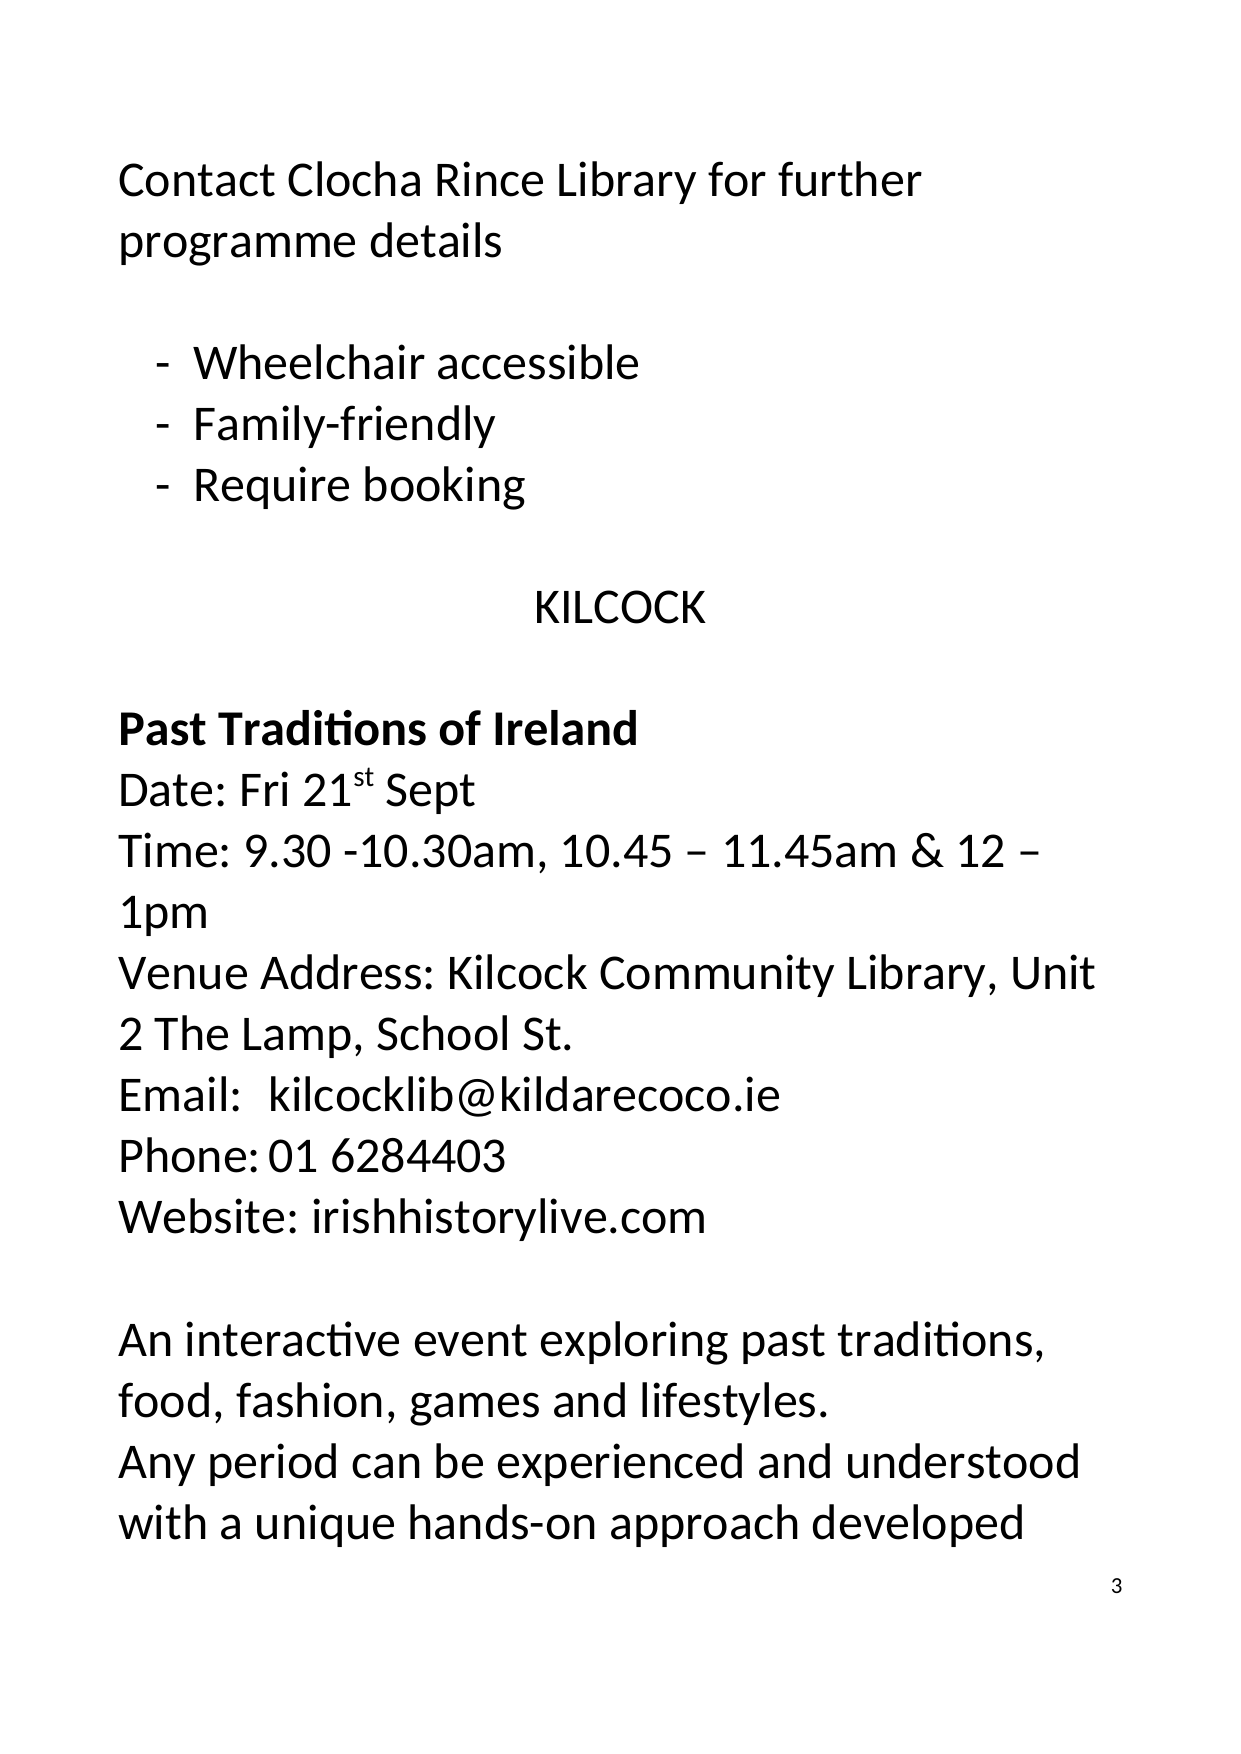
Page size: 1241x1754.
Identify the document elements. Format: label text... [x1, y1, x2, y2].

text Phone: 01 6284403 [118, 1124, 1122, 1185]
text Time: 9.30 -10.30am, 10.45 – 11.45am & 12 – 1pm [118, 819, 1122, 941]
list Require booking [156, 453, 1122, 514]
text Website: irishhistorylive.com [118, 1185, 1122, 1246]
text Date: Fri 21st Sept [118, 758, 1122, 819]
text Contact Clocha Rince Library for further programme details [118, 148, 1122, 270]
list Family-friendly [156, 392, 1122, 453]
text Venue Address: Kilcock Community Library, Unit 2 The Lamp, School St. [118, 941, 1122, 1063]
text Past Traditions of Ireland [118, 697, 1122, 758]
text Email: kilcocklib@kildarecoco.ie [118, 1063, 1122, 1124]
text An interactive event exploring past traditions, food, fashion, games and lifestyles. [118, 1307, 1122, 1429]
text KILCOCK [118, 575, 1122, 636]
list Wheelchair accessible [156, 331, 1122, 392]
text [118, 1429, 1122, 1552]
